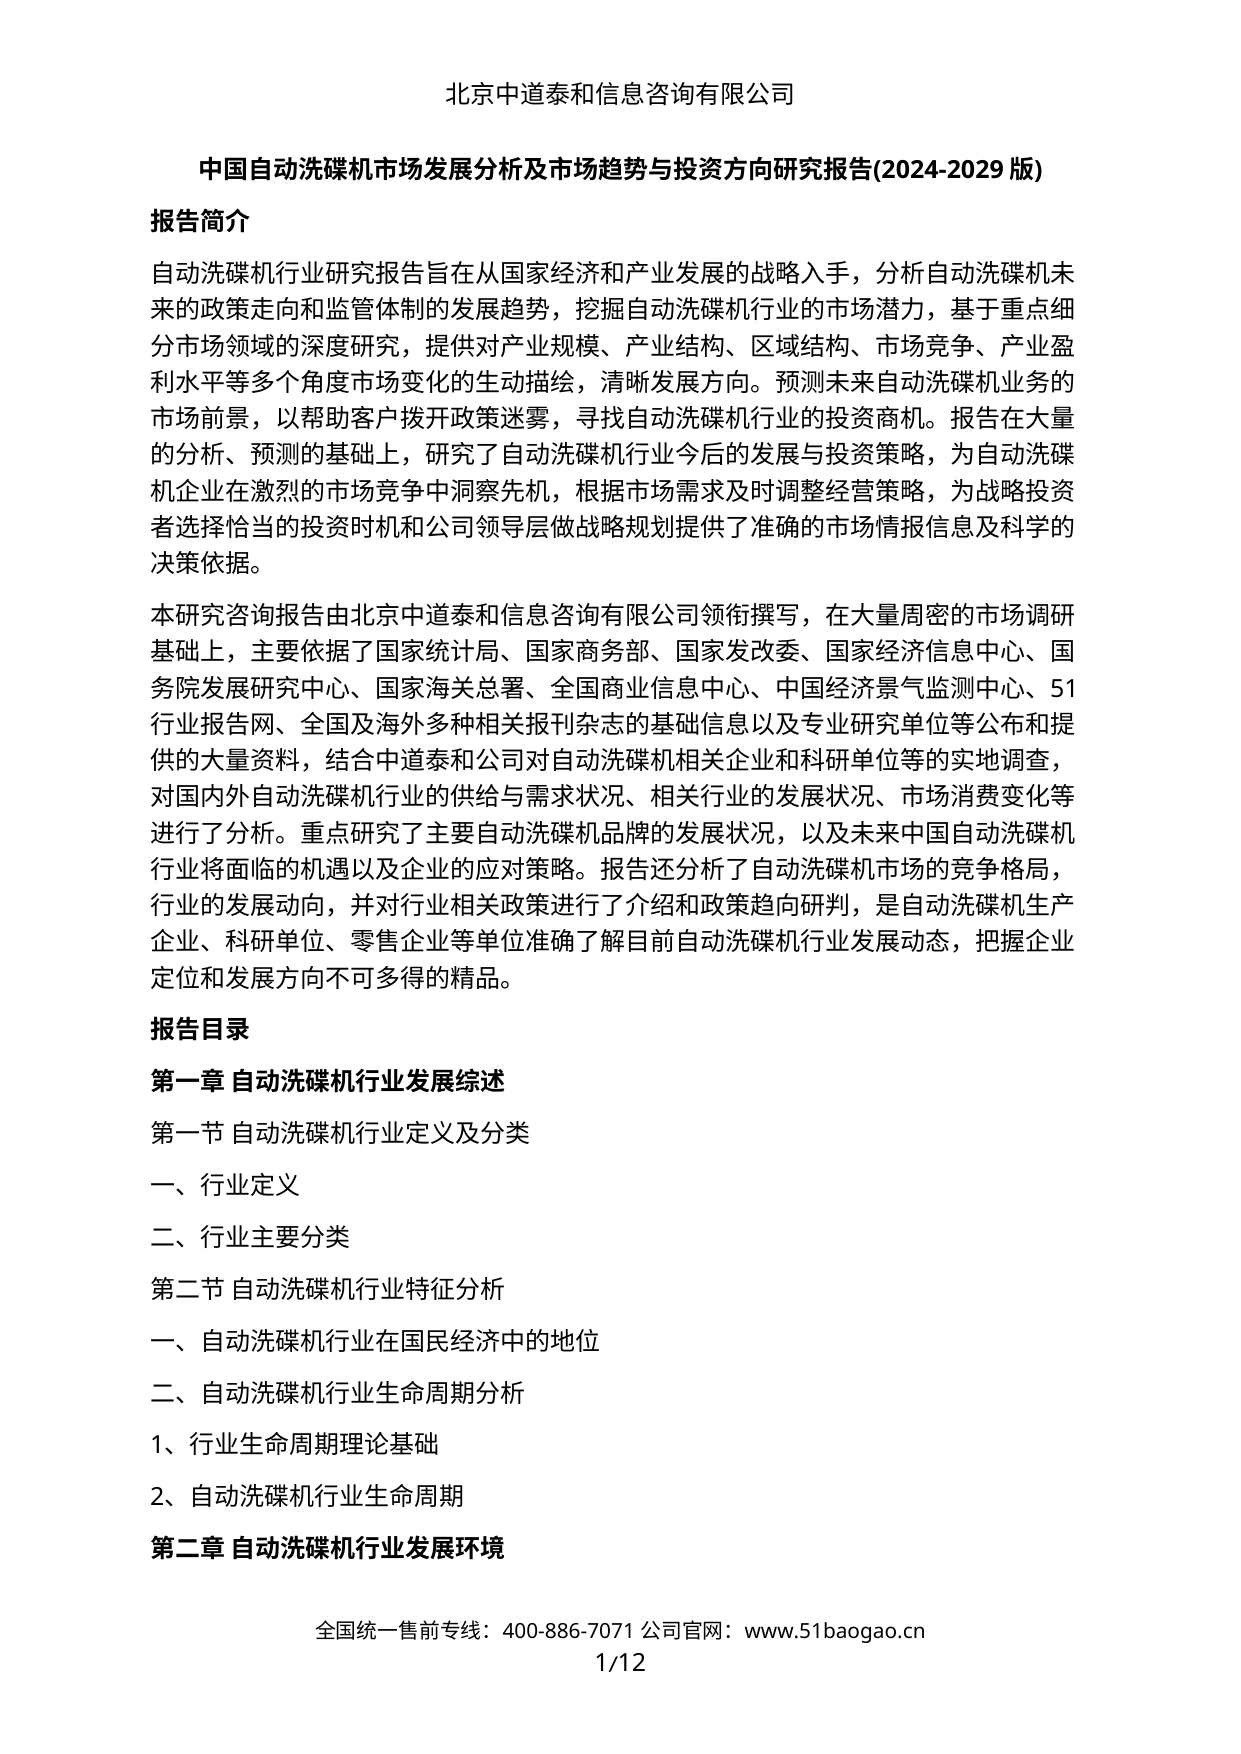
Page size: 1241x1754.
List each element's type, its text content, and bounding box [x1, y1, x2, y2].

text 2、自动洗碟机行业生命周期 [150, 1477, 1090, 1513]
text 第二章 自动洗碟机行业发展环境 [150, 1529, 1090, 1565]
text 本研究咨询报告由北京中道泰和信息咨询有限公司领衔撰写，在大量周密的市场调研基础上，主要依据了国家统计局、国家商务部、国家发改委、国家经济信息中心、国务院发展研究中心、国家海关总署、全国商业信息中心、中国经济景气监测中心、51行业报告网、全国及海外多种相关报刊杂志的基础信息以及专业研究单位等公布和提供的大量资料，结合中道泰和公司对自动洗碟机相关企业和科研单位等的实地调查，对国内外自动洗碟机行业的供给与需求状况、相关行业的发展状况、市场消费变化等进行了分析。重点研究了主要自动洗碟机品牌的发展状况，以及未来中国自动洗碟机行业将面临的机遇以及企业的应对策略。报告还分析了自动洗碟机市场的竞争格局，行业的发展动向，并对行业相关政策进行了介绍和政策趋向研判，是自动洗碟机生产企业、科研单位、零售企业等单位准确了解目前自动洗碟机行业发展动态，把握企业定位和发展方向不可多得的精品。 [150, 596, 1090, 994]
text 第二节 自动洗碟机行业特征分析 [150, 1269, 1090, 1306]
text 报告简介 [150, 202, 1090, 238]
text 1、行业生命周期理论基础 [150, 1425, 1090, 1461]
text 中国自动洗碟机市场发展分析及市场趋势与投资方向研究报告(2024-2029版) [150, 150, 1090, 186]
text 二、行业主要分类 [150, 1217, 1090, 1254]
text 一、自动洗碟机行业在国民经济中的地位 [150, 1321, 1090, 1357]
text 报告目录 [150, 1010, 1090, 1046]
text 第一章 自动洗碟机行业发展综述 [150, 1062, 1090, 1098]
text 二、自动洗碟机行业生命周期分析 [150, 1373, 1090, 1409]
text 第一节 自动洗碟机行业定义及分类 [150, 1114, 1090, 1150]
text 自动洗碟机行业研究报告旨在从国家经济和产业发展的战略入手，分析自动洗碟机未来的政策走向和监管体制的发展趋势，挖掘自动洗碟机行业的市场潜力，基于重点细分市场领域的深度研究，提供对产业规模、产业结构、区域结构、市场竞争、产业盈利水平等多个角度市场变化的生动描绘，清晰发展方向。预测未来自动洗碟机业务的市场前景，以帮助客户拨开政策迷雾，寻找自动洗碟机行业的投资商机。报告在大量的分析、预测的基础上，研究了自动洗碟机行业今后的发展与投资策略，为自动洗碟机企业在激烈的市场竞争中洞察先机，根据市场需求及时调整经营策略，为战略投资者选择恰当的投资时机和公司领导层做战略规划提供了准确的市场情报信息及科学的决策依据。 [150, 254, 1090, 580]
text 一、行业定义 [150, 1166, 1090, 1202]
